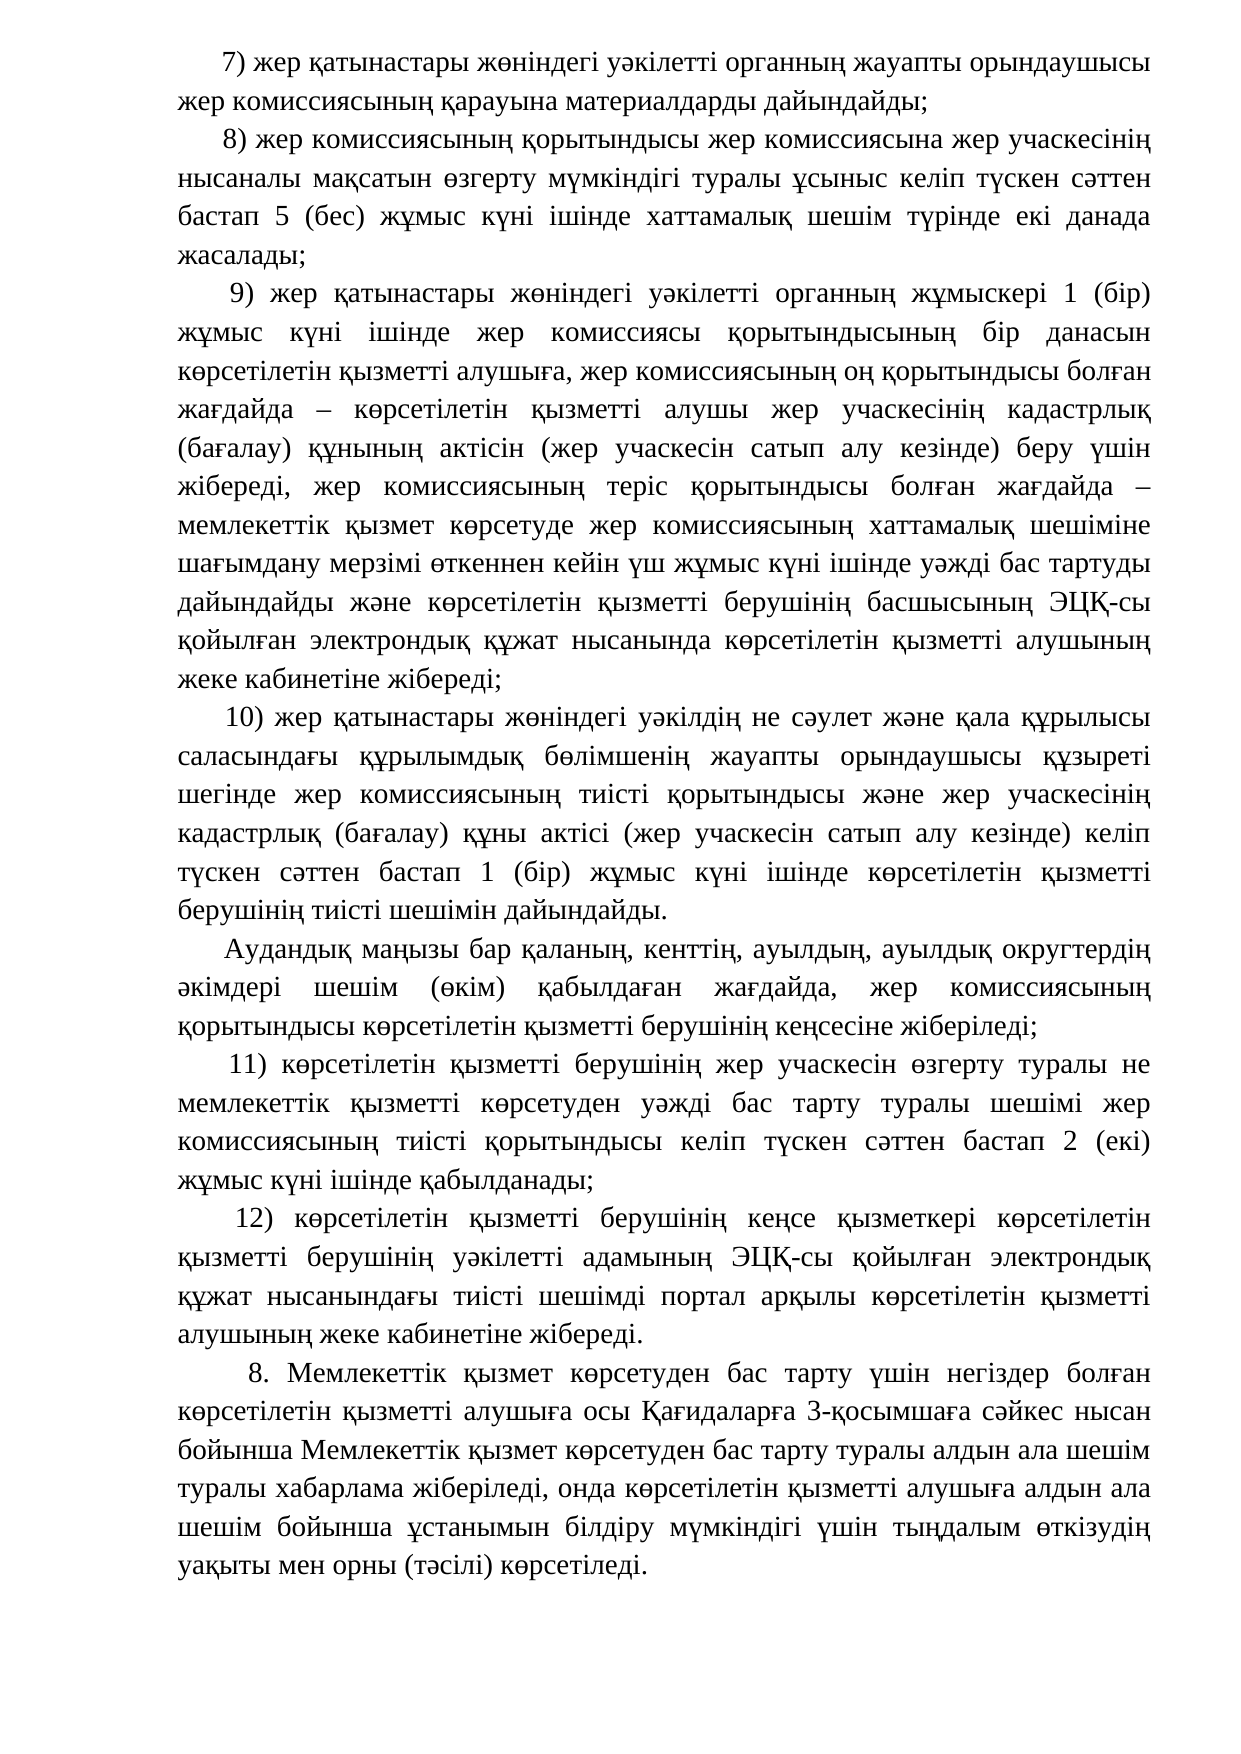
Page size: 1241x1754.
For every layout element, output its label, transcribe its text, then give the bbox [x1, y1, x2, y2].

text 7) жер қатынастары жөніндегі уәкілетті органның жауапты орындаушысы жер комиссиясының қарауына материалдарды дайындайды; [177, 44, 1152, 116]
text 9) жер қатынастары жөніндегі уәкілетті органның жұмыскері 1 (бір) жұмыс күні ішінде жер комиссиясы қорытындысының бір данасын көрсетілетін қызметті алушыға, жер комиссиясының оң қорытындысы болған жағдайда – көрсетілетін қызметті алушы жер учаскесінің кадастрлық (бағалау) құнының актісін (жер учаскесін сатып алу кезінде) беру үшін жібереді, жер комиссиясының теріс қорытындысы болған жағдайда – мемлекеттік қызмет көрсетуде жер комиссиясының хаттамалық шешіміне шағымдану мерзімі өткеннен кейін үш жұмыс күні ішінде уәжді бас тартуды дайындайды және көрсетілетін қызметті берушінің басшысының ЭЦҚ-сы қойылған электрондық құжат нысанында көрсетілетін қызметті алушының жеке кабинетіне жібереді; [177, 276, 1152, 694]
text 12) көрсетілетін қызметті берушінің кеңсе қызметкері көрсетілетін қызметті берушінің уәкілетті адамының ЭЦҚ-сы қойылған электрондық құжат нысанындағы тиісті шешімді портал арқылы көрсетілетін қызметті алушының жеке кабинетіне жібереді. [177, 1201, 1152, 1350]
text 11) көрсетілетін қызметті берушінің жер учаскесін өзгерту туралы не мемлекеттік қызметті көрсетуден уәжді бас тарту туралы шешімі жер комиссиясының тиісті қорытындысы келіп түскен сәттен бастап 2 (екі) жұмыс күні ішінде қабылданады; [177, 1046, 1152, 1196]
text 10) жер қатынастары жөніндегі уәкілдің не сәулет және қала құрылысы саласындағы құрылымдық бөлімшенің жауапты орындаушысы құзыреті шегінде жер комиссиясының тиісті қорытындысы және жер учаскесінің кадастрлық (бағалау) құны актісі (жер учаскесін сатып алу кезінде) келіп түскен сәттен бастап 1 (бір) жұмыс күні ішінде көрсетілетін қызметті берушінің тиісті шешімін дайындайды. [177, 699, 1152, 926]
text Аудандық маңызы бар қаланың, кенттің, ауылдың, ауылдық округтердің әкімдері шешім (өкім) қабылдаған жағдайда, жер комиссиясының қорытындысы көрсетілетін қызметті берушінің кеңсесіне жіберіледі; [177, 931, 1152, 1041]
text 8. Мемлекеттік қызмет көрсетуден бас тарту үшін негіздер болған көрсетілетін қызметті алушыға осы Қағидаларға 3-қосымшаға сәйкес нысан бойынша Мемлекеттік қызмет көрсетуден бас тарту туралы алдын ала шешім туралы хабарлама жіберіледі, онда көрсетілетін қызметті алушыға алдын ала шешім бойынша ұстанымын білдіру мүмкіндігі үшін тыңдалым өткізудің уақыты мен орны (тәсілі) көрсетіледі. [177, 1355, 1152, 1581]
text 8) жер комиссиясының қорытындысы жер комиссиясына жер учаскесінің нысаналы мақсатын өзгерту мүмкіндігі туралы ұсыныс келіп түскен сәттен бастап 5 (бес) жұмыс күні ішінде хаттамалық шешім түрінде екі данада жасалады; [177, 121, 1152, 271]
